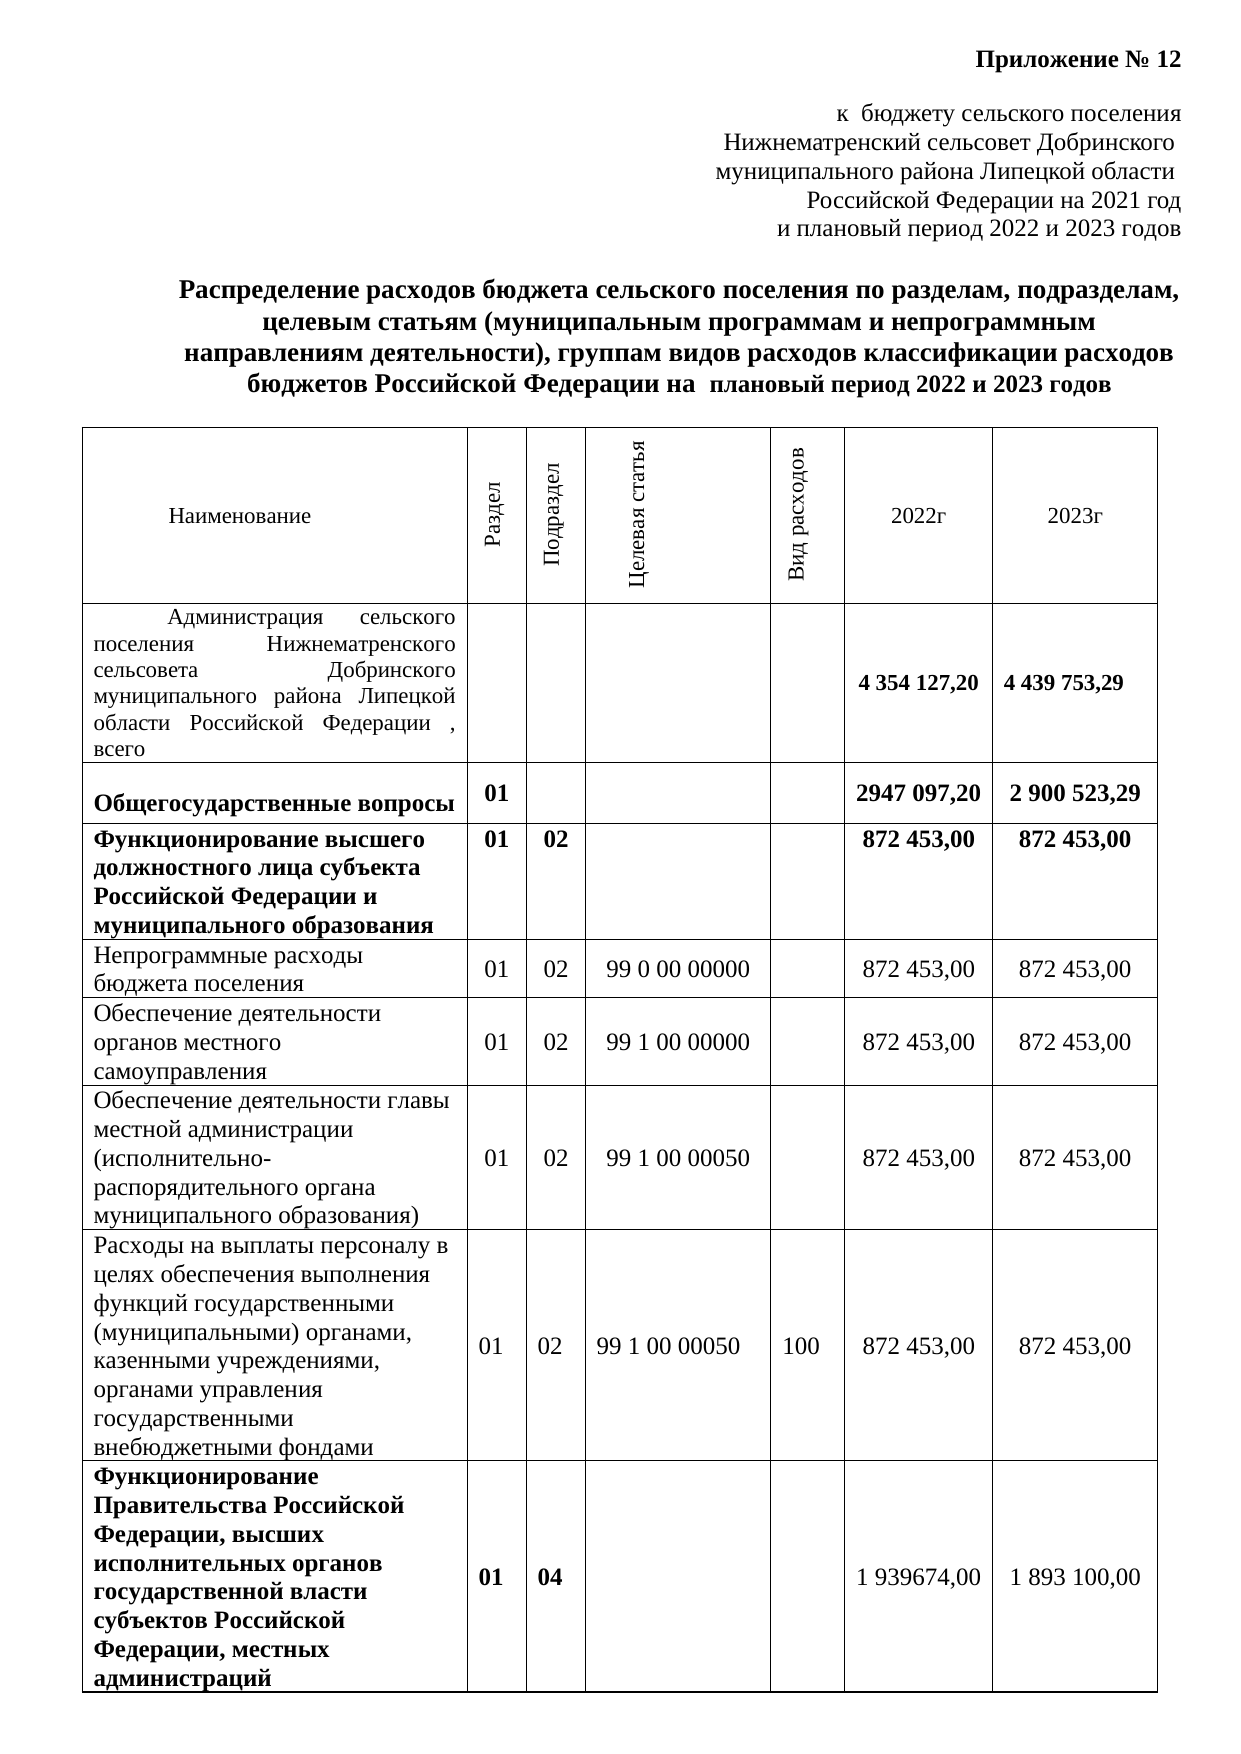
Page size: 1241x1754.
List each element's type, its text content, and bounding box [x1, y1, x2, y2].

text и плановый период 2022 и 2023 годов [177, 213, 1181, 242]
table_header Подраздел [527, 428, 585, 602]
table_cell 01 [468, 940, 526, 997]
table_cell 01 [468, 824, 526, 939]
table_cell [586, 604, 770, 762]
table_cell 2947 097,20 [845, 763, 992, 823]
table_cell [527, 763, 585, 823]
table_cell Обеспечение деятельности главы местной администрации (исполнительно-распорядительного органа муниципального образования) [83, 1086, 467, 1229]
table_cell 872 453,00 [993, 1230, 1157, 1460]
table_cell 2 900 523,29 [993, 763, 1157, 823]
table_cell 02 [527, 998, 585, 1084]
text Распределение расходов бюджета сельского поселения по разделам, подразделам, целевым статьям (муниципальным программам и непрограммным направлениям деятельности), группам видов расходов классификации расходов бюджетов Российской Федерации на плановый период 2022 и 2023 годов [177, 273, 1181, 398]
table_header 2022г [845, 428, 992, 602]
table_cell 872 453,00 [845, 824, 992, 939]
table_cell 01 [468, 998, 526, 1084]
table_cell 01 [468, 763, 526, 823]
table_cell 99 1 00 00000 [586, 998, 770, 1084]
table_cell 872 453,00 [993, 940, 1157, 997]
table_cell [527, 604, 585, 762]
table_header 2023г [993, 428, 1157, 602]
table_cell 99 1 00 00050 [586, 1086, 770, 1229]
table_cell [771, 763, 844, 823]
table_cell 872 453,00 [993, 1086, 1157, 1229]
table_cell 99 1 00 00050 [586, 1230, 770, 1460]
table_cell 4 439 753,29 [993, 604, 1157, 762]
table_cell [771, 824, 844, 939]
table_cell [586, 763, 770, 823]
table_header Раздел [468, 428, 526, 602]
table_cell 100 [771, 1230, 844, 1460]
table_cell 872 453,00 [845, 1086, 992, 1229]
table_cell Администрация сельского поселения Нижнематренского сельсовета Добринского муниципального района Липецкой области Российской Федерации , всего [83, 604, 467, 762]
text к бюджету сельского поселения Нижнематренский сельсовет Добринского муниципального района Липецкой области Российской Федерации на 2021 год [177, 98, 1181, 213]
table_cell [586, 824, 770, 939]
table_cell 1 939674,00 [845, 1461, 992, 1691]
table_cell [771, 998, 844, 1084]
table_cell 02 [527, 940, 585, 997]
table_cell 02 [527, 1230, 585, 1460]
table_header Вид расходов [771, 428, 844, 602]
table_cell 872 453,00 [845, 940, 992, 997]
table_cell Непрограммные расходы бюджета поселения [83, 940, 467, 997]
table_cell 872 453,00 [993, 998, 1157, 1084]
table_cell 02 [527, 824, 585, 939]
table_cell [771, 604, 844, 762]
table_cell 01 [468, 1461, 526, 1691]
table_cell 4 354 127,20 [845, 604, 992, 762]
table_cell 01 [468, 1230, 526, 1460]
table_cell 1 893 100,00 [993, 1461, 1157, 1691]
table_header Наименование [83, 428, 467, 602]
table_cell [771, 940, 844, 997]
table_cell 872 453,00 [845, 998, 992, 1084]
table_cell [468, 604, 526, 762]
table_cell 01 [468, 1086, 526, 1229]
table_cell 02 [527, 1086, 585, 1229]
table_cell Общегосударственные вопросы [83, 763, 467, 823]
table_cell [771, 1461, 844, 1691]
table_cell Обеспечение деятельности органов местного самоуправления [83, 998, 467, 1084]
table_cell 872 453,00 [845, 1230, 992, 1460]
table_cell [586, 1461, 770, 1691]
table_cell Функционирование высшего должностного лица субъекта Российской Федерации и муниципального образования [83, 824, 467, 939]
table_cell 872 453,00 [993, 824, 1157, 939]
table_cell 04 [527, 1461, 585, 1691]
text Приложение № 12 [177, 44, 1181, 73]
table_cell 99 0 00 00000 [586, 940, 770, 997]
table_cell Функционирование Правительства Российской Федерации, высших исполнительных органов государственной власти субъектов Российской Федерации, местных администраций [83, 1461, 467, 1691]
table_header Целевая статья [586, 428, 770, 602]
table_cell [771, 1086, 844, 1229]
